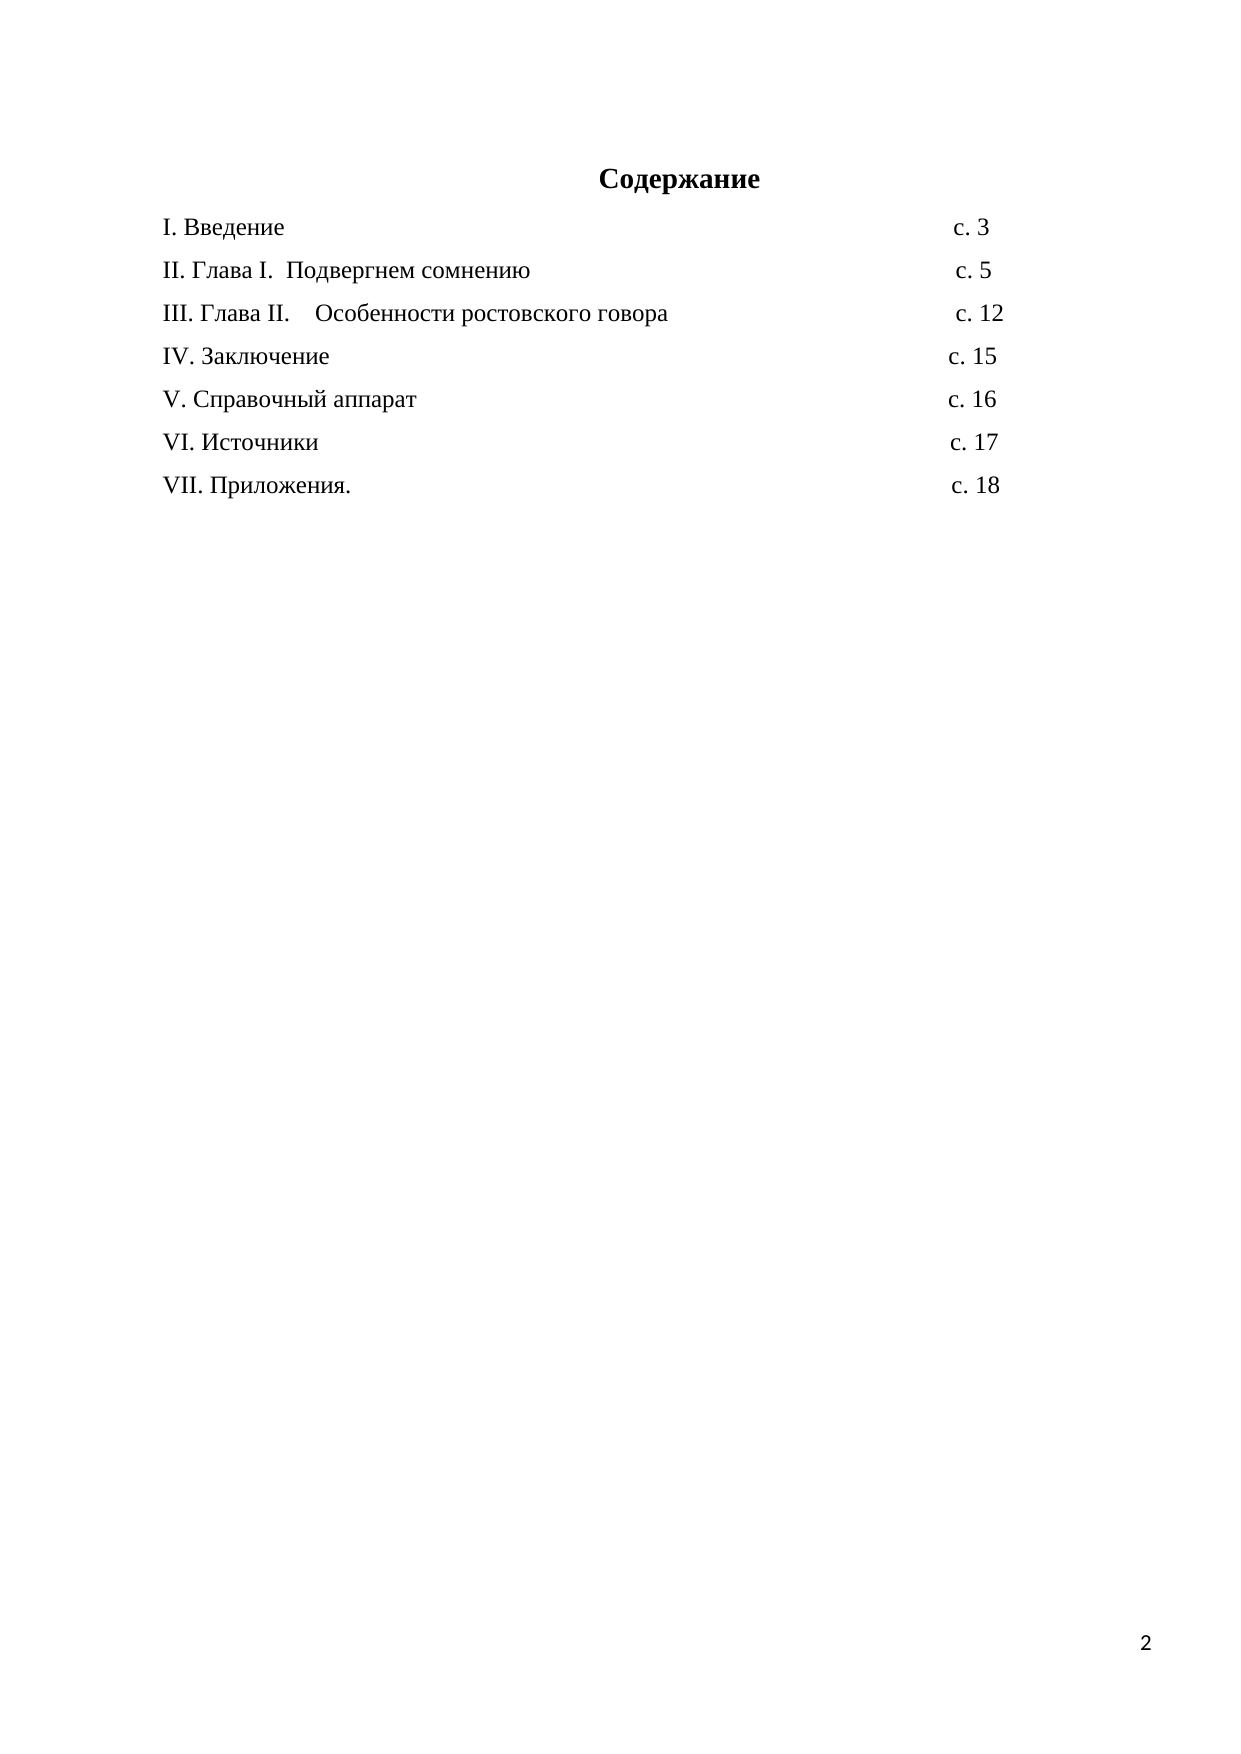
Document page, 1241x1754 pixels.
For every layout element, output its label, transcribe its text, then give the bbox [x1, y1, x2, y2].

text Содержание [162, 161, 1152, 195]
text IV. Заключение с. 15 [162, 341, 1152, 370]
text II. Глава I. Подвергнем сомнению с. 5 III. Глава II. Особенности ростовского говора с. 12 [162, 255, 1152, 327]
text VI. Источники с. 17 [162, 427, 1152, 456]
text V. Справочный аппарат с. 16 [162, 384, 1152, 413]
text VII. Приложения. с. 18 [162, 470, 1152, 499]
text I. Введение с. 3 [162, 212, 1152, 240]
